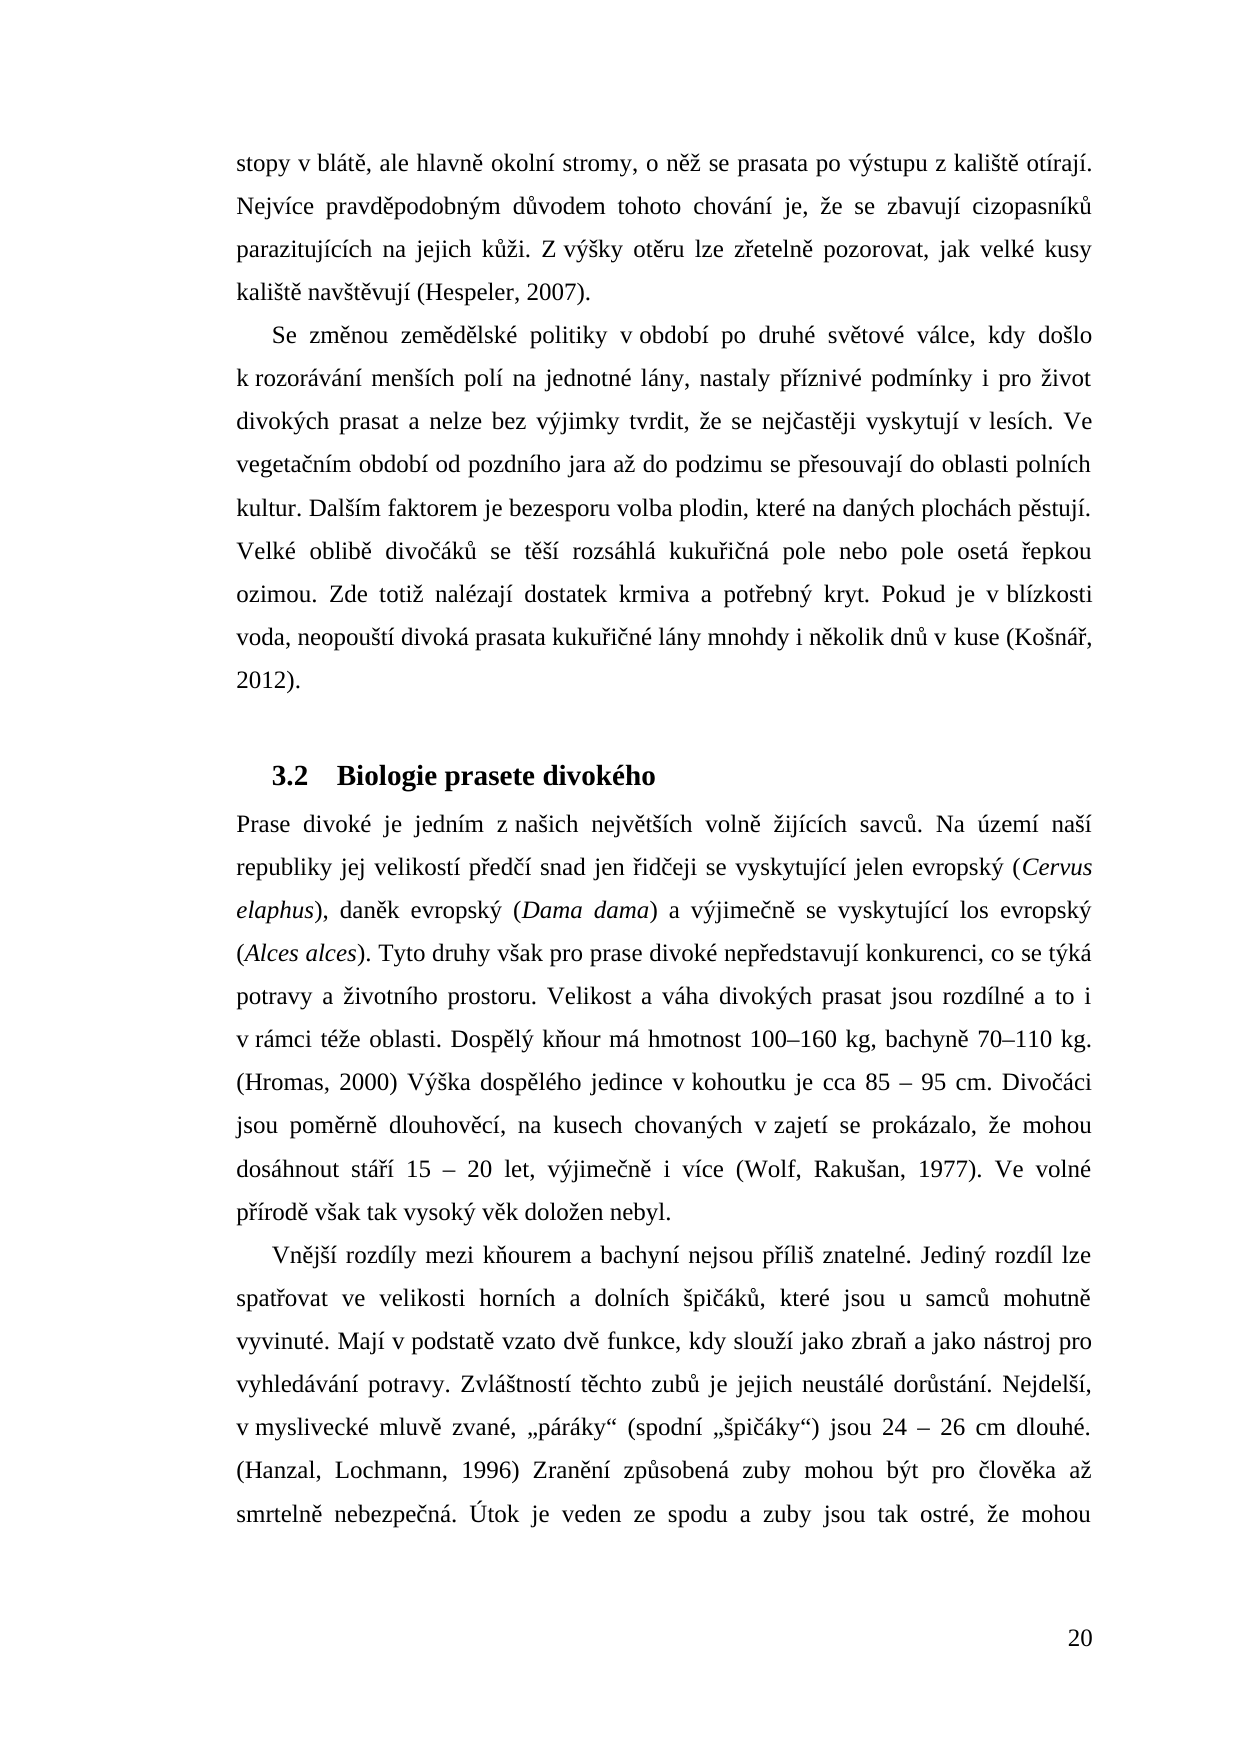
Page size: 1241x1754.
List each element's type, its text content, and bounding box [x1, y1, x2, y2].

text Prase divoké je jedním z našich největších volně žijících savců. Na území naší republiky jej velikostí předčí snad jen řidčeji se vyskytující jelen evropský (Cervus elaphus), daněk evropský (Dama dama) a výjimečně se vyskytující los evropský (Alces alces). Tyto druhy však pro prase divoké nepředstavují konkurenci, co se týká potravy a životního prostoru. Velikost a váha divokých prasat jsou rozdílné a to i v rámci téže oblasti. Dospělý kňour má hmotnost 100–160 kg, bachyně 70–110 kg. (Hromas, 2000) Výška dospělého jedince v kohoutku je cca 85 – 95 cm. Divočáci jsou poměrně dlouhověcí, na kusech chovaných v zajetí se prokázalo, že mohou dosáhnout stáří 15 – 20 let, výjimečně i více (Wolf, Rakušan, 1977). Ve volné přírodě však tak vysoký věk doložen nebyl. [236, 809, 1092, 1226]
text Biologie prasete divokého [272, 758, 1092, 792]
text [236, 1240, 1092, 1527]
text Se změnou zemědělské politiky v období po druhé světové válce, kdy došlo k rozorávání menších polí na jednotné lány, nastaly příznivé podmínky i pro život divokých prasat a nelze bez výjimky tvrdit, že se nejčastěji vyskytují v lesích. Ve vegetačním období od pozdního jara až do podzimu se přesouvají do oblasti polních kultur. Dalším faktorem je bezesporu volba plodin, které na daných plochách pěstují. Velké oblibě divočáků se těší rozsáhlá kukuřičná pole nebo pole osetá řepkou ozimou. Zde totiž nalézají dostatek krmiva a potřebný kryt. Pokud je v blízkosti voda, neopouští divoká prasata kukuřičné lány mnohdy i několik dnů v kuse (Košnář, 2012). [236, 320, 1092, 694]
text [236, 148, 1092, 306]
